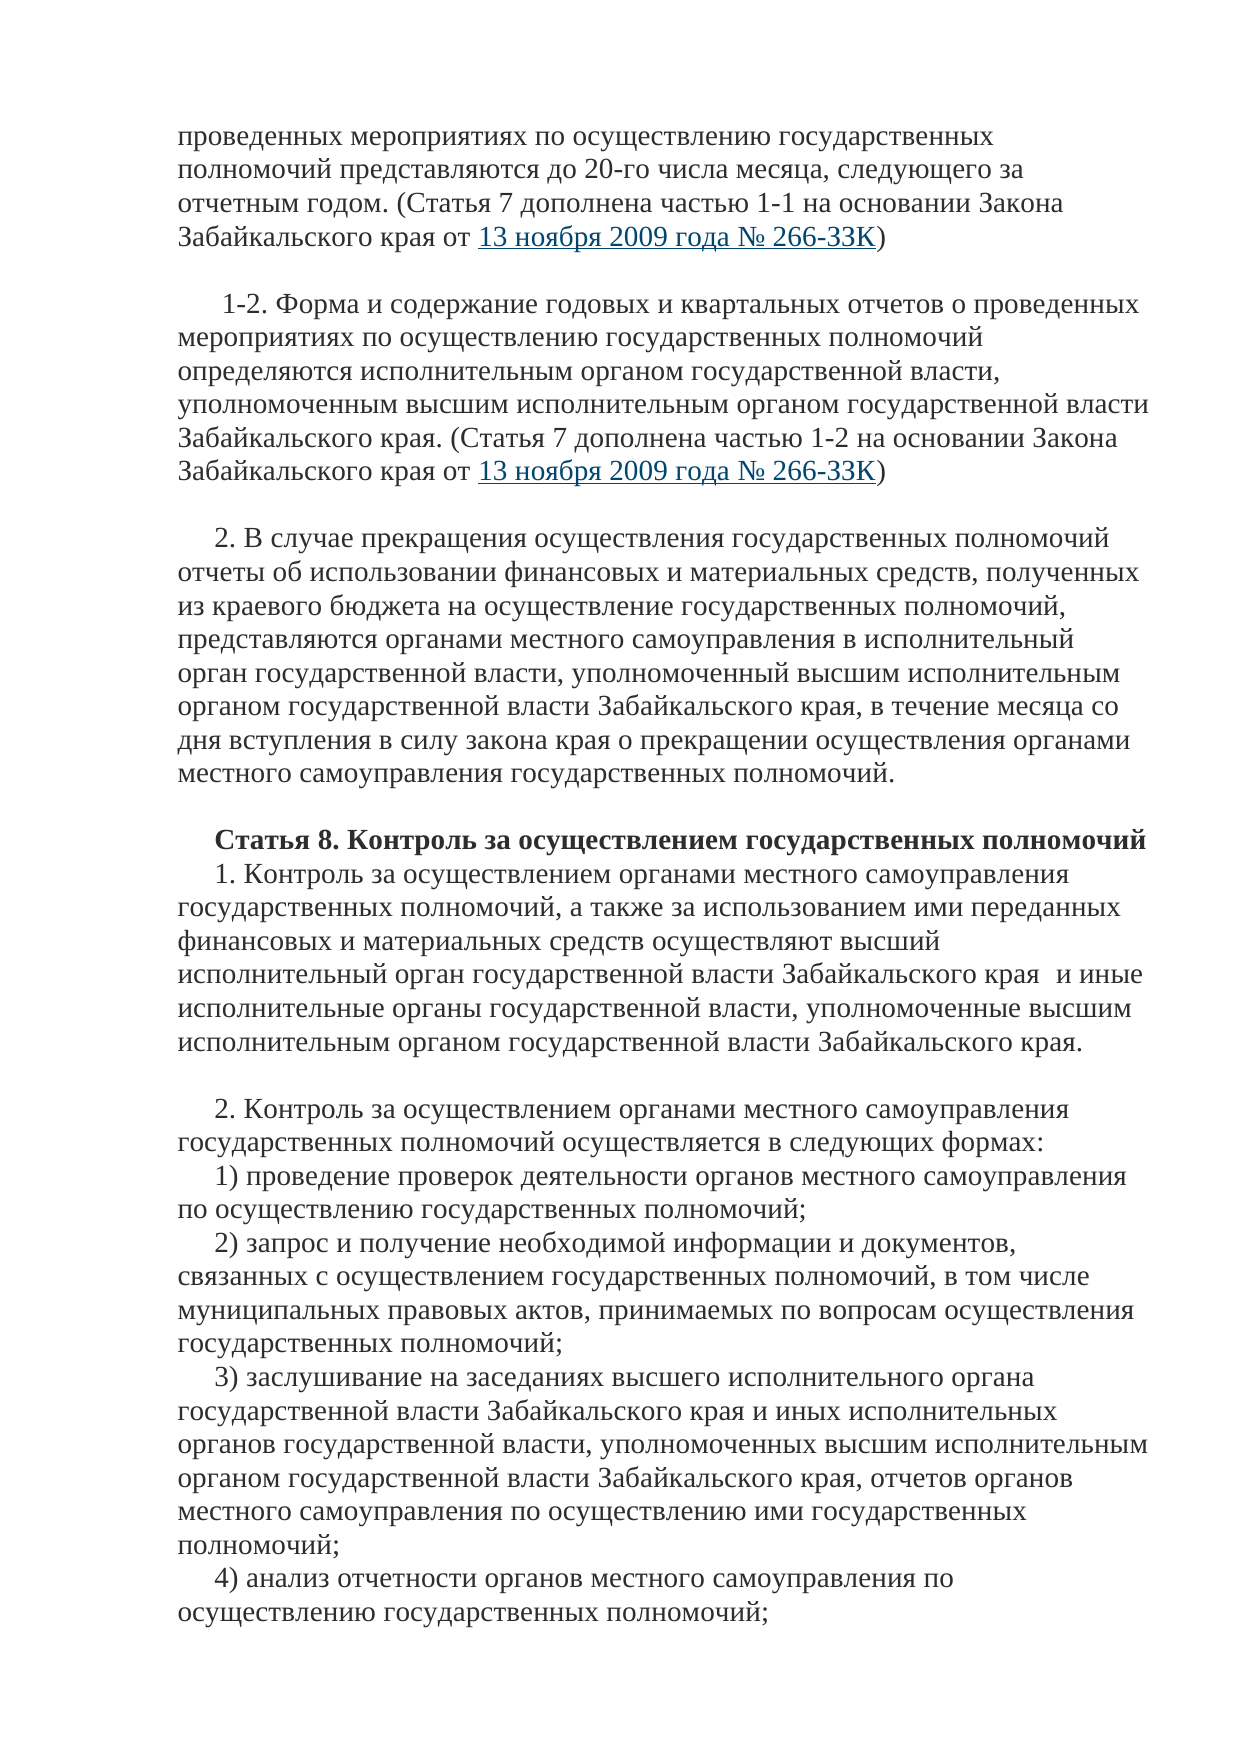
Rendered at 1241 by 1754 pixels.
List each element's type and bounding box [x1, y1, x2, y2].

text [177, 118, 1152, 789]
text [177, 789, 1152, 1627]
